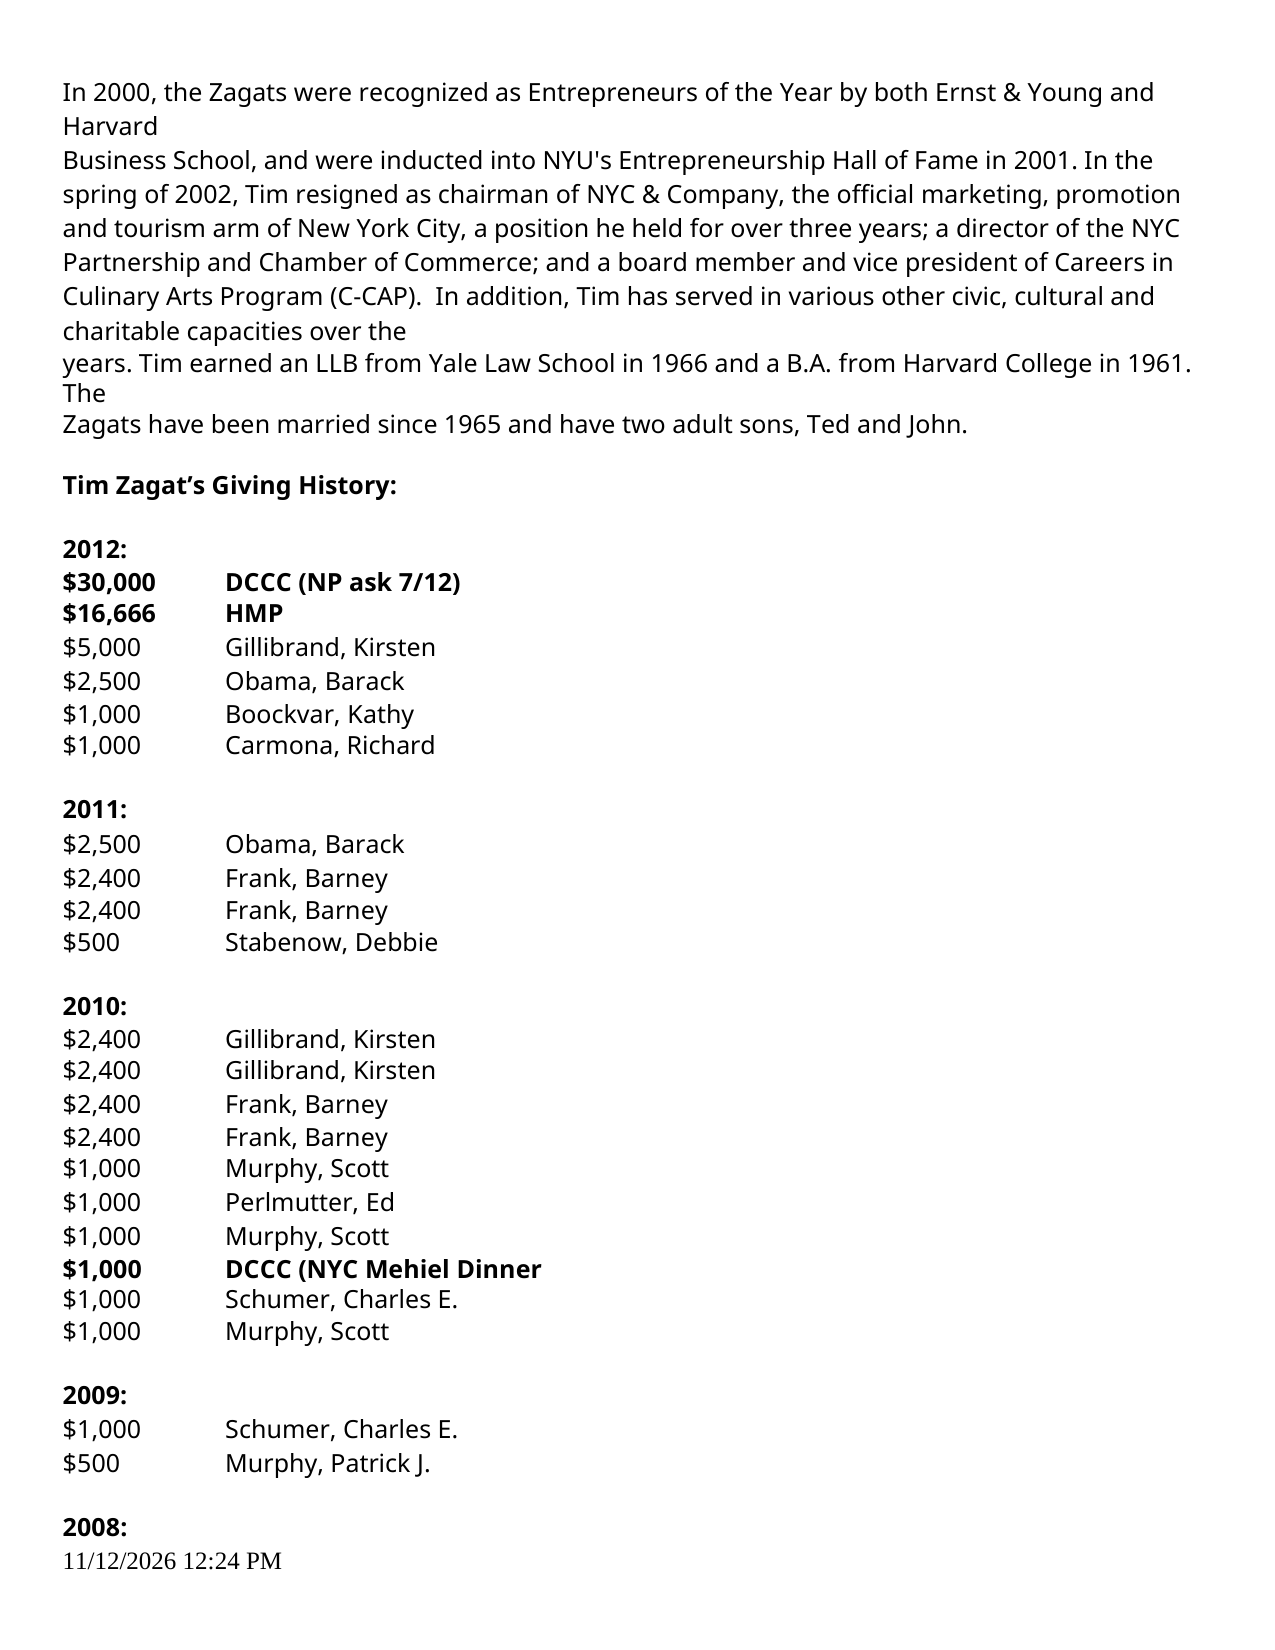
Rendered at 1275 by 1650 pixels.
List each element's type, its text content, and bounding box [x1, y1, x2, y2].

text 2008: [62, 1509, 1218, 1544]
text $500 Stabenow, Debbie [62, 924, 1218, 958]
text years. Tim earned an LLB from Yale Law School in 1966 and a B.A. from Harvard College in 1961. The [62, 347, 1218, 407]
text $1,000 DCCC (NYC Mehiel Dinner [62, 1253, 1218, 1283]
text Tim Zagat’s Giving History: [62, 467, 1218, 501]
text $2,400 Frank, Barney [62, 1087, 1218, 1121]
text Business School, and were inducted into NYU's Entrepreneurship Hall of Fame in 2001. In the spring of 2002, Tim resigned as chairman of NYC & Company, the official marketing, promotion and tourism arm of New York City, a position he held for over three years; a director of the NYC Partnership and Chamber of Commerce; and a board member and vice president of Careers in Culinary Arts Program (C-CAP). In addition, Tim has served in various other civic, cultural and charitable capacities over the [62, 143, 1218, 347]
text $500 Murphy, Patrick J. [62, 1445, 1218, 1479]
text $1,000 Carmona, Richard [62, 728, 1218, 762]
text $1,000 Murphy, Scott [62, 1219, 1218, 1253]
text 2009: [62, 1377, 1218, 1411]
text 2010: [62, 989, 1218, 1023]
text 2011: [62, 792, 1218, 826]
text $1,000 Boockvar, Kathy [62, 698, 1218, 728]
text $2,400 Frank, Barney [62, 1121, 1218, 1151]
text In 2000, the Zagats were recognized as Entrepreneurs of the Year by both Ernst & Young and Harvard [62, 75, 1218, 143]
text $1,000 Murphy, Scott [62, 1151, 1218, 1185]
text $1,000 Schumer, Charles E. [62, 1411, 1218, 1445]
text 2012: [62, 532, 1218, 566]
text Zagats have been married since 1965 and have two adult sons, Ted and John. [62, 407, 1218, 436]
text $1,000 Murphy, Scott [62, 1313, 1218, 1347]
text $2,400 Frank, Barney [62, 860, 1218, 894]
text $30,000 DCCC (NP ask 7/12) [62, 566, 1218, 596]
text $2,500 Obama, Barack [62, 664, 1218, 698]
text $16,666 HMP [62, 596, 1218, 630]
text $2,400 Gillibrand, Kirsten [62, 1023, 1218, 1053]
text $5,000 Gillibrand, Kirsten [62, 630, 1218, 664]
text $2,400 Frank, Barney [62, 894, 1218, 924]
text $2,400 Gillibrand, Kirsten [62, 1053, 1218, 1087]
text $2,500 Obama, Barack [62, 826, 1218, 860]
text $1,000 Schumer, Charles E. [62, 1283, 1218, 1313]
text $1,000 Perlmutter, Ed [62, 1185, 1218, 1219]
